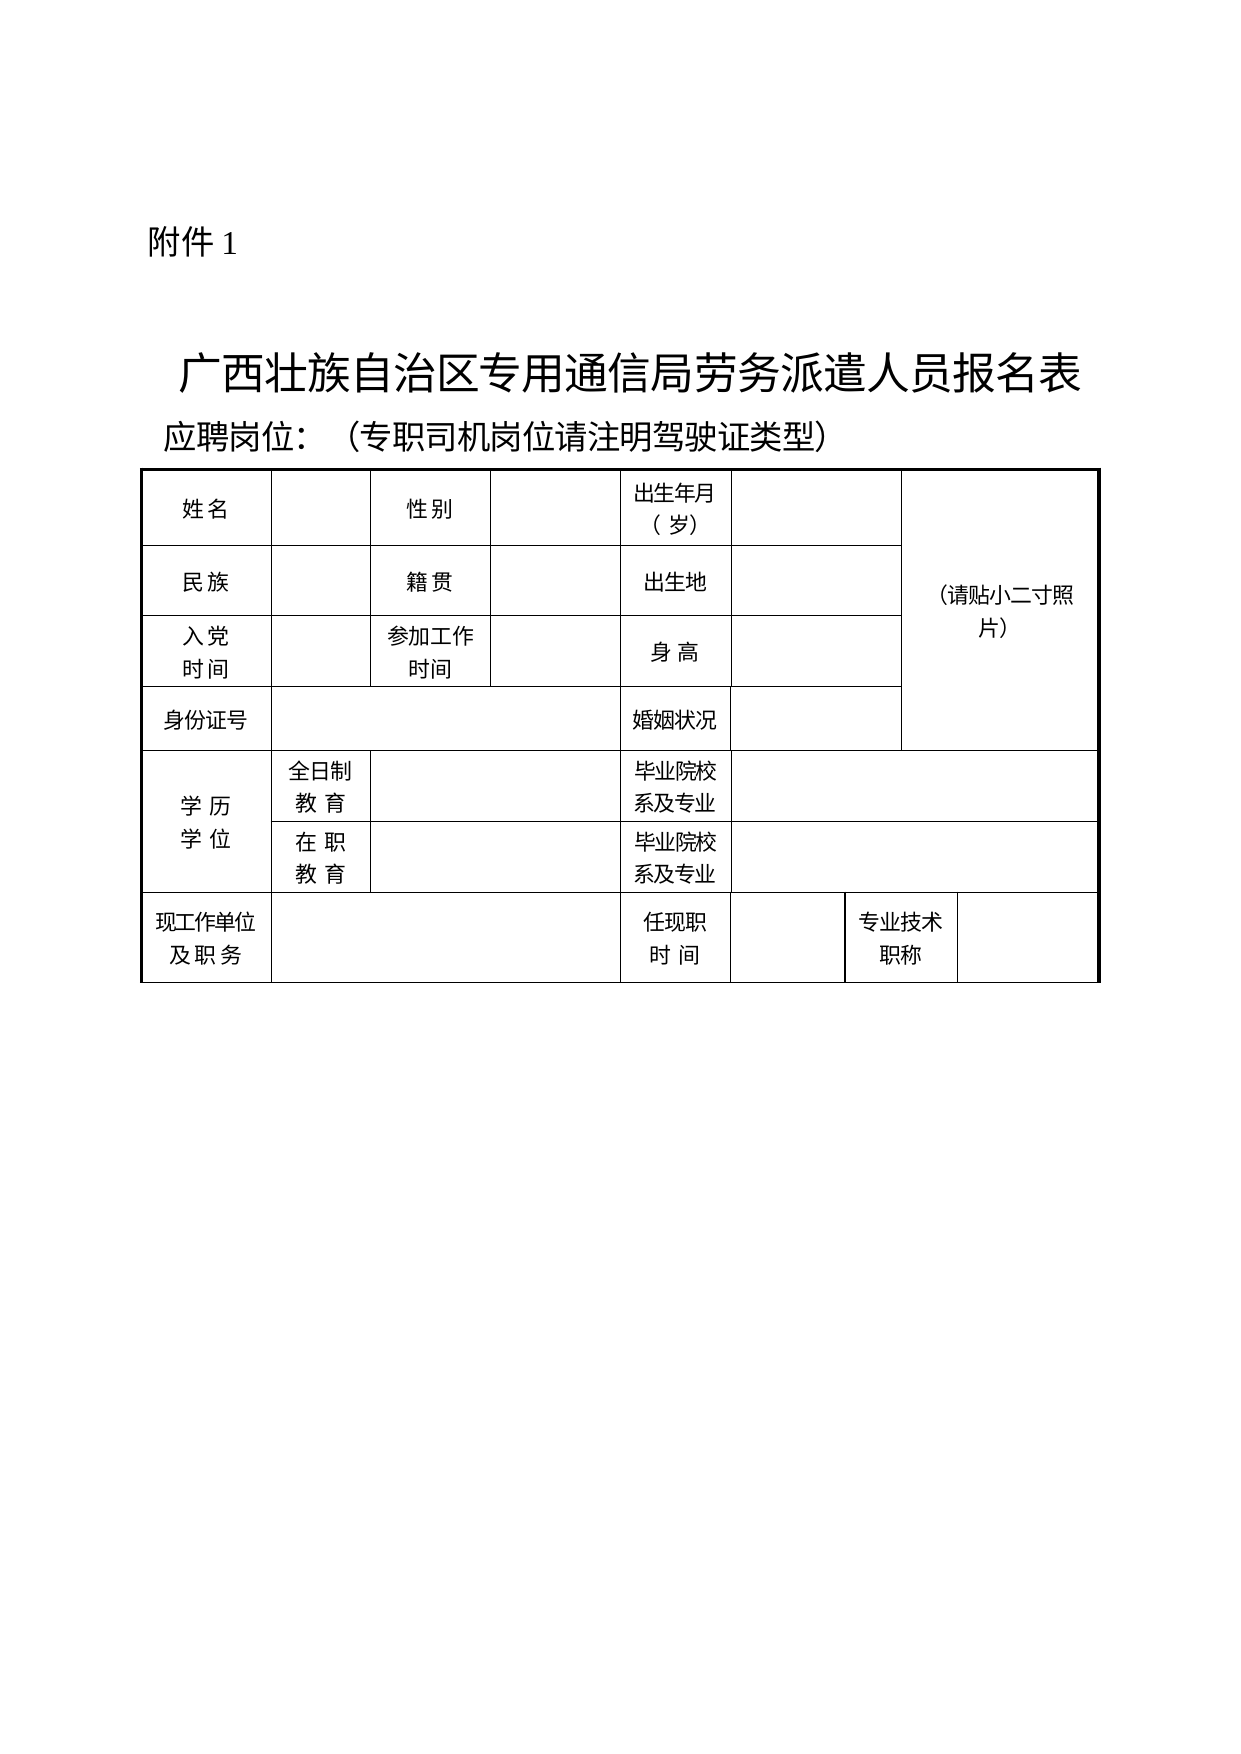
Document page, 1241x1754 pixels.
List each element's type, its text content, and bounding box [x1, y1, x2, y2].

table_cell 入 党 时 间 [143, 616, 271, 686]
table_cell [732, 751, 1097, 821]
table_header [732, 471, 901, 544]
table_cell [958, 893, 1097, 982]
table_cell [732, 546, 901, 615]
table_cell [272, 616, 370, 686]
table_cell [731, 893, 844, 982]
table_cell 毕业院校系及专业 [621, 822, 731, 892]
table_cell 婚姻状况 [621, 687, 730, 750]
table_header [491, 471, 620, 544]
table_cell 全日制 教 育 [272, 751, 370, 821]
table_cell [371, 822, 620, 892]
table_cell [731, 687, 901, 750]
table_cell 毕业院校系及专业 [621, 751, 731, 821]
table_cell 出生地 [621, 546, 731, 615]
text 广西壮族自治区专用通信局劳务派遣人员报名表 [148, 338, 1093, 403]
table_cell 参加工作 时间 [371, 616, 490, 686]
table_cell 民 族 [143, 546, 271, 615]
table_cell [272, 687, 620, 750]
table_cell [272, 893, 620, 982]
table_cell 专业技术 职称 [846, 893, 957, 982]
table_cell [491, 616, 620, 686]
text 应聘岗位：（专职司机岗位请注明驾驶证类型） [148, 403, 1093, 468]
table_cell 学 历 学 位 [143, 751, 271, 892]
table_header 姓 名 [143, 471, 271, 544]
text 附件1 [148, 208, 1093, 273]
table_cell 籍 贯 [371, 546, 490, 615]
table_cell 现工作单位 及 职 务 [143, 893, 271, 982]
table_header 出生年月（ 岁） [621, 471, 731, 544]
table_cell [732, 616, 901, 686]
table_cell [491, 546, 620, 615]
table_cell 身份证号 [143, 687, 271, 750]
table_cell 在 职 教 育 [272, 822, 370, 892]
table_header 性 别 [371, 471, 490, 544]
table_cell [732, 822, 1097, 892]
table_cell [272, 546, 370, 615]
table_cell 任现职 时 间 [621, 893, 730, 982]
table_header （请贴小二寸照片） [902, 471, 1097, 750]
table_header [272, 471, 370, 544]
table_cell [371, 751, 620, 821]
table_cell 身 高 [621, 616, 731, 686]
